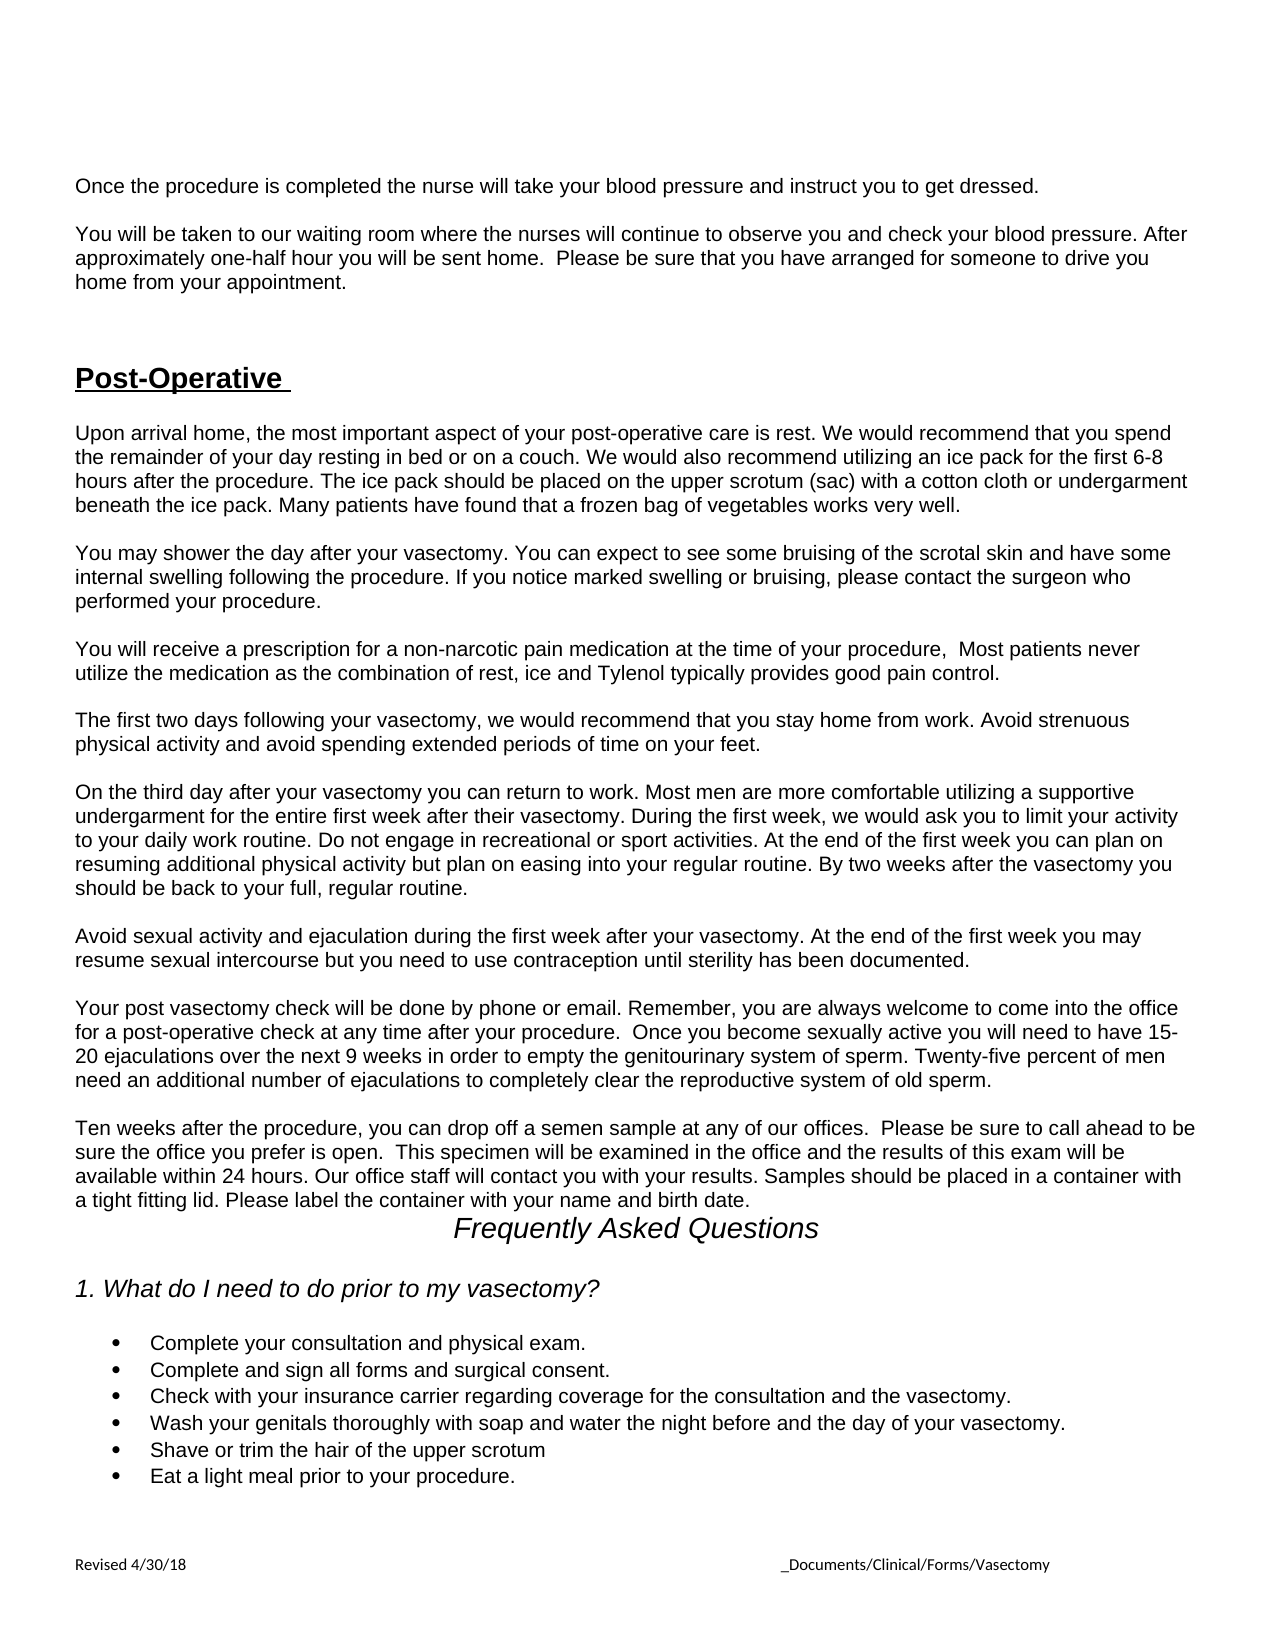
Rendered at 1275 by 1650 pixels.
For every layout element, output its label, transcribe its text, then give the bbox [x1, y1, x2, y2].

text Avoid sexual activity and ejaculation during the first week after your vasectomy. At the end of the first week you may resume sexual intercourse but you need to use contraception until sterility has been documented. [75, 924, 1200, 972]
text 1. What do I need to do prior to my vasectomy? [75, 1274, 1200, 1302]
text Ten weeks after the procedure, you can drop off a semen sample at any of our offices. Please be sure to call ahead to be sure the office you prefer is open. This specimen will be examined in the office and the results of this exam will be available within 24 hours. Our office staff will contact you with your results. Samples should be placed in a container with a tight fitting lid. Please label the container with your name and birth date. [75, 1116, 1200, 1211]
text You will be taken to our waiting room where the nurses will continue to observe you and check your blood pressure. After approximately one-half hour you will be sent home. Please be sure that you have arranged for someone to drive you home from your appointment. [75, 222, 1200, 294]
text You may shower the day after your vasectomy. You can expect to see some bruising of the scrotal skin and have some internal swelling following the procedure. If you notice marked swelling or bruising, please contact the surgeon who performed your procedure. [75, 541, 1200, 612]
text Once the procedure is completed the nurse will take your blood pressure and instruct you to get dressed. [75, 174, 1200, 198]
list Eat a light meal prior to your procedure. [112, 1464, 1200, 1488]
text On the third day after your vasectomy you can return to work. Most men are more comfortable utilizing a supportive undergarment for the entire first week after their vasectomy. During the first week, we would ask you to limit your activity to your daily work routine. Do not engage in recreational or sport activities. At the end of the first week you can plan on resuming additional physical activity but plan on easing into your regular routine. By two weeks after the vasectomy you should be back to your full, regular routine. [75, 780, 1200, 900]
text Upon arrival home, the most important aspect of your post-operative care is rest. We would recommend that you spend the remainder of your day resting in bed or on a couch. We would also recommend utilizing an ice pack for the first 6-8 hours after the procedure. The ice pack should be placed on the upper scrotum (sac) with a cotton cloth or undergarment beneath the ice pack. Many patients have found that a frozen bag of vegetables works very well. [75, 421, 1200, 517]
text Frequently Asked Questions [75, 1211, 1200, 1245]
text Post-Operative [75, 361, 1200, 394]
text You will receive a prescription for a non-narcotic pain medication at the time of your procedure, Most patients never utilize the medication as the combination of rest, ice and Tylenol typically provides good pain control. [75, 636, 1200, 684]
list Shave or trim the hair of the upper scrotum [112, 1437, 1200, 1461]
list Complete your consultation and physical exam. [112, 1331, 1200, 1355]
list Complete and sign all forms and surgical consent. [112, 1358, 1200, 1382]
text The first two days following your vasectomy, we would recommend that you stay home from work. Avoid strenuous physical activity and avoid spending extended periods of time on your feet. [75, 708, 1200, 756]
text Your post vasectomy check will be done by phone or email. Remember, you are always welcome to come into the office for a post-operative check at any time after your procedure. Once you become sexually active you will need to have 15-20 ejaculations over the next 9 weeks in order to empty the genitourinary system of sperm. Twenty-five percent of men need an additional number of ejaculations to completely clear the reproductive system of old sperm. [75, 996, 1200, 1092]
list Check with your insurance carrier regarding coverage for the consultation and the vasectomy. [112, 1384, 1200, 1408]
list Wash your genitals thoroughly with soap and water the night before and the day of your vasectomy. [112, 1411, 1200, 1435]
